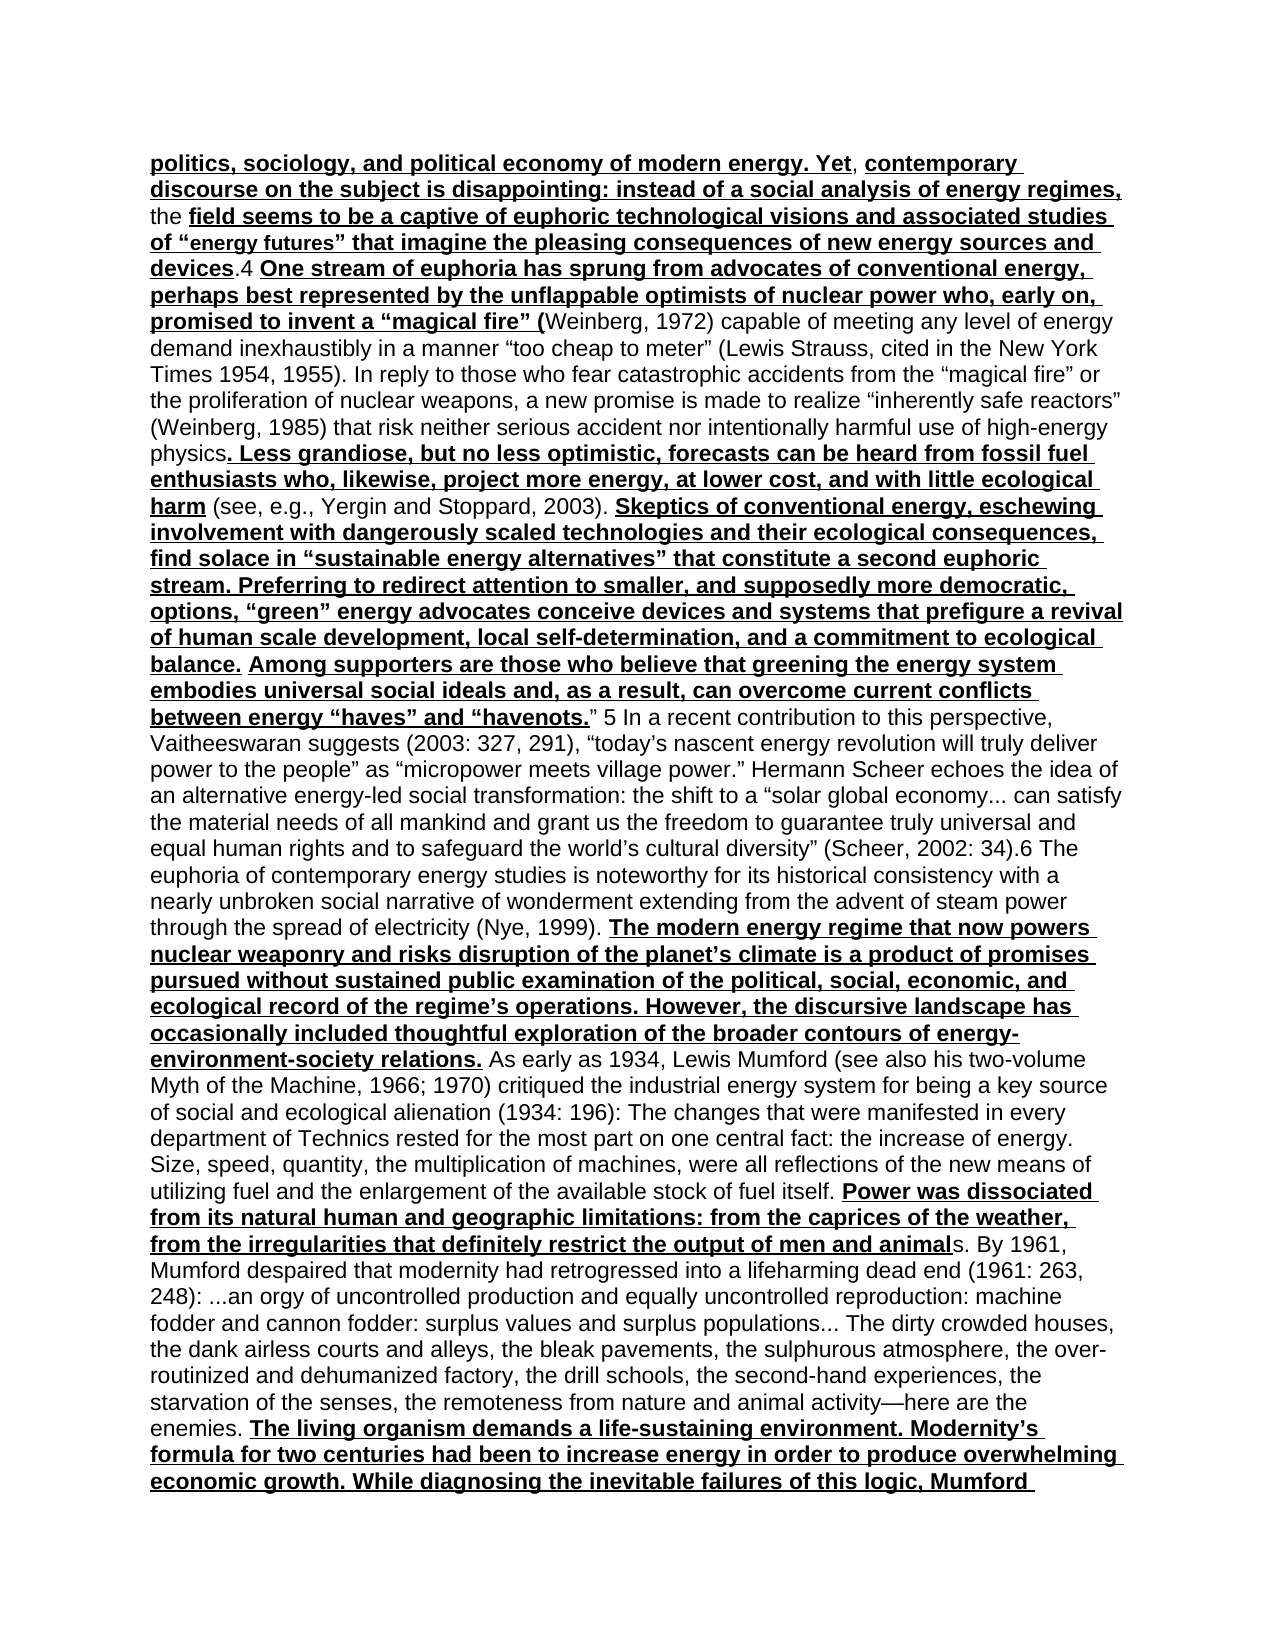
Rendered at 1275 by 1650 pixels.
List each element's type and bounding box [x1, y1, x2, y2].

text [150, 150, 1125, 1494]
